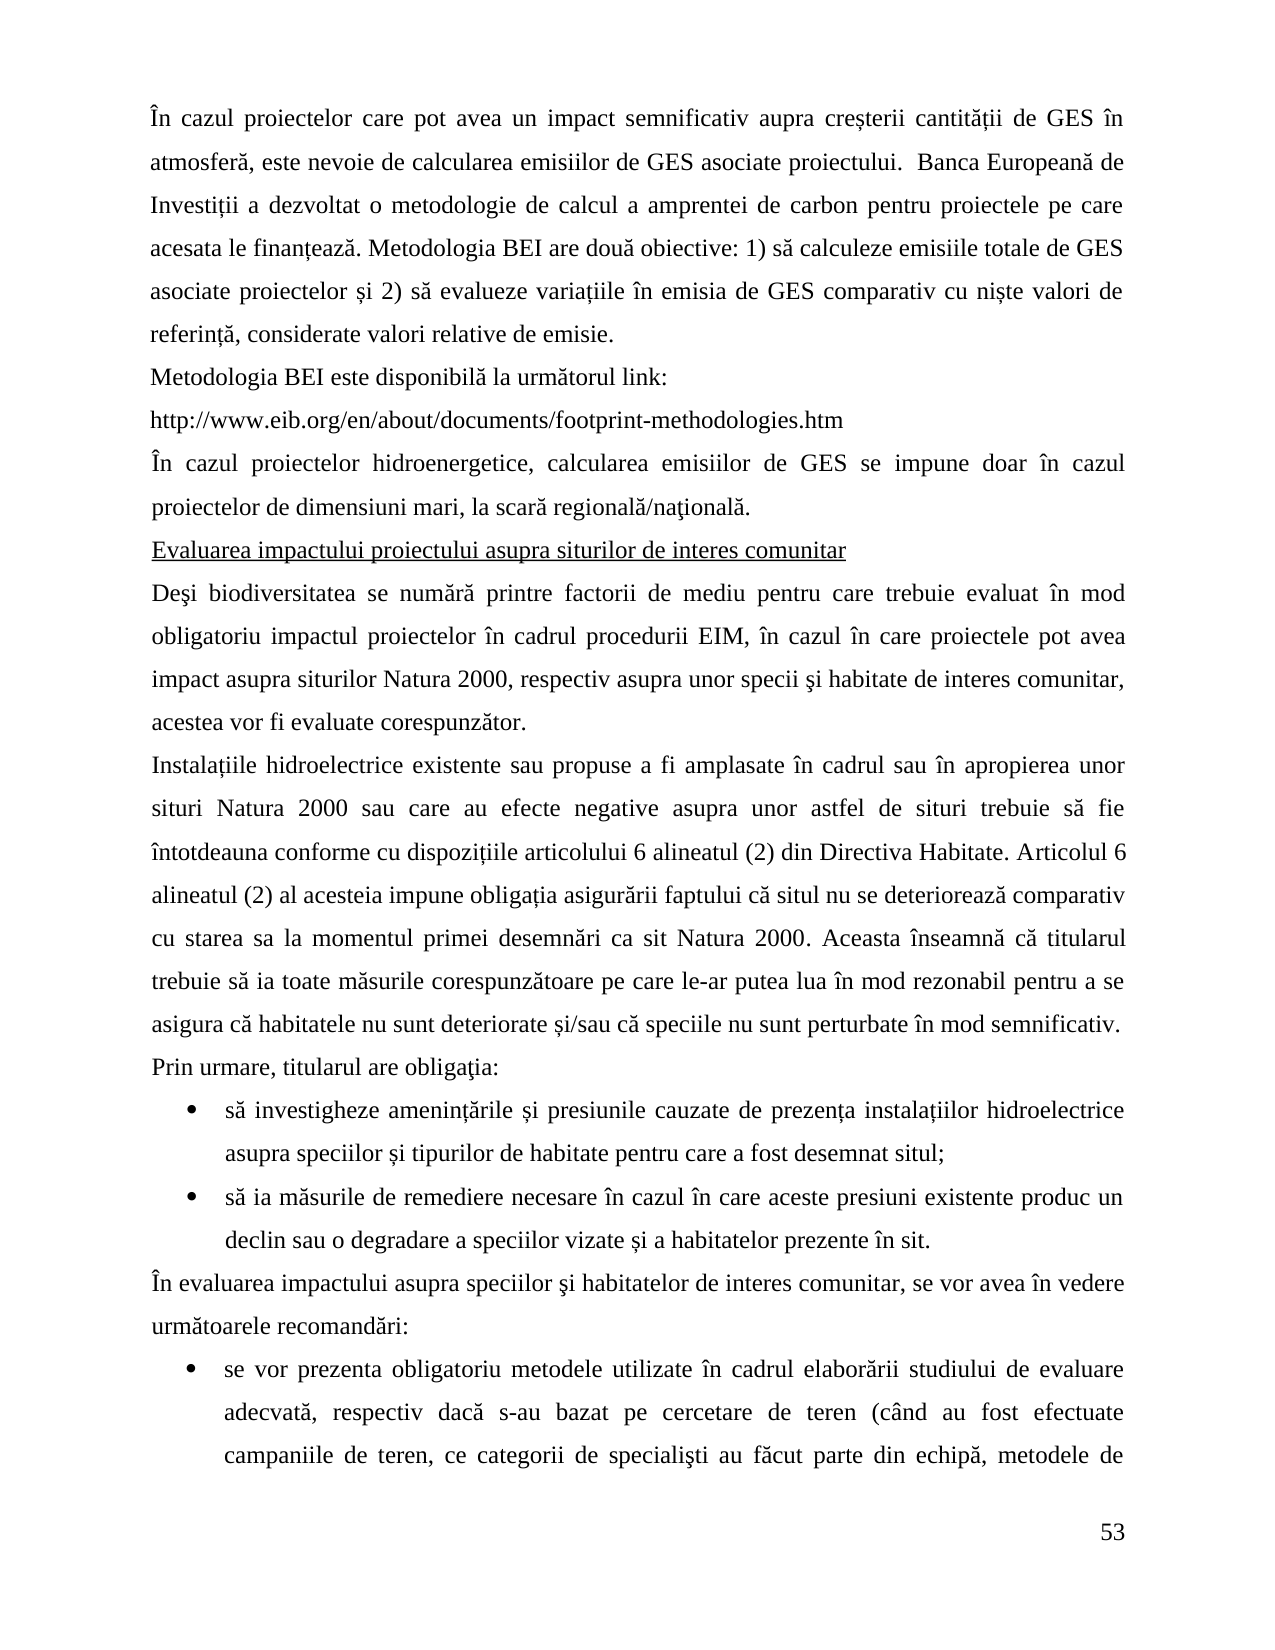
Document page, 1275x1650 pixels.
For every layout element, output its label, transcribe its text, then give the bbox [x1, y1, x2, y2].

text În cazul proiectelor care pot avea un impact semnificativ aupra creșterii cantității de GES în atmosferă, este nevoie de calcularea emisiilor de GES asociate proiectului. Banca Europeană de Investiții a dezvoltat o metodologie de calcul a amprentei de carbon pentru proiectele pe care acesata le finanțează. Metodologia BEI are două obiective: 1) să calculeze emisiile totale de GES asociate proiectelor și 2) să evalueze variațiile în emisia de GES comparativ cu niște valori de referință, considerate valori relative de emisie. [150, 103, 1125, 348]
text Deşi biodiversitatea se numără printre factorii de mediu pentru care trebuie evaluat în mod obligatoriu impactul proiectelor în cadrul procedurii EIM, în cazul în care proiectele pot avea impact asupra siturilor Natura 2000, respectiv asupra unor specii şi habitate de interes comunitar, acestea vor fi evaluate corespunzător. [150, 578, 1125, 736]
text În evaluarea impactului asupra speciilor şi habitatelor de interes comunitar, se vor avea în vedere următoarele recomandări: [150, 1268, 1125, 1340]
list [187, 1354, 1125, 1469]
list să ia măsurile de remediere necesare în cazul în care aceste presiuni existente produc un declin sau o degradare a speciilor vizate și a habitatelor prezente în sit. [187, 1182, 1125, 1253]
text Prin urmare, titularul are obligaţia: [150, 1052, 1125, 1081]
list să investigheze amenințările și presiunile cauzate de prezența instalațiilor hidroelectrice asupra speciilor și tipurilor de habitate pentru care a fost desemnat situl; [187, 1095, 1125, 1167]
text Evaluarea impactului proiectului asupra siturilor de interes comunitar [150, 535, 1125, 563]
text În cazul proiectelor hidroenergetice, calcularea emisiilor de GES se impune doar în cazul proiectelor de dimensiuni mari, la scară regională/naţională. [150, 448, 1125, 520]
text Instalațiile hidroelectrice existente sau propuse a fi amplasate în cadrul sau în apropierea unor situri Natura 2000 sau care au efecte negative asupra unor astfel de situri trebuie să fie întotdeauna conforme cu dispozițiile articolului 6 alineatul (2) din Directiva Habitate. Articolul 6 alineatul (2) al acesteia impune obligația asigurării faptului că situl nu se deteriorează comparativ cu starea sa la momentul primei desemnări ca sit Natura 2000. Aceasta înseamnă că titularul trebuie să ia toate măsurile corespunzătoare pe care le-ar putea lua în mod rezonabil pentru a se asigura că habitatele nu sunt deteriorate și/sau că speciile nu sunt perturbate în mod semnificativ. [150, 750, 1125, 1038]
text Metodologia BEI este disponibilă la următorul link: http://www.eib.org/en/about/documents/footprint-methodologies.htm [150, 362, 1125, 434]
